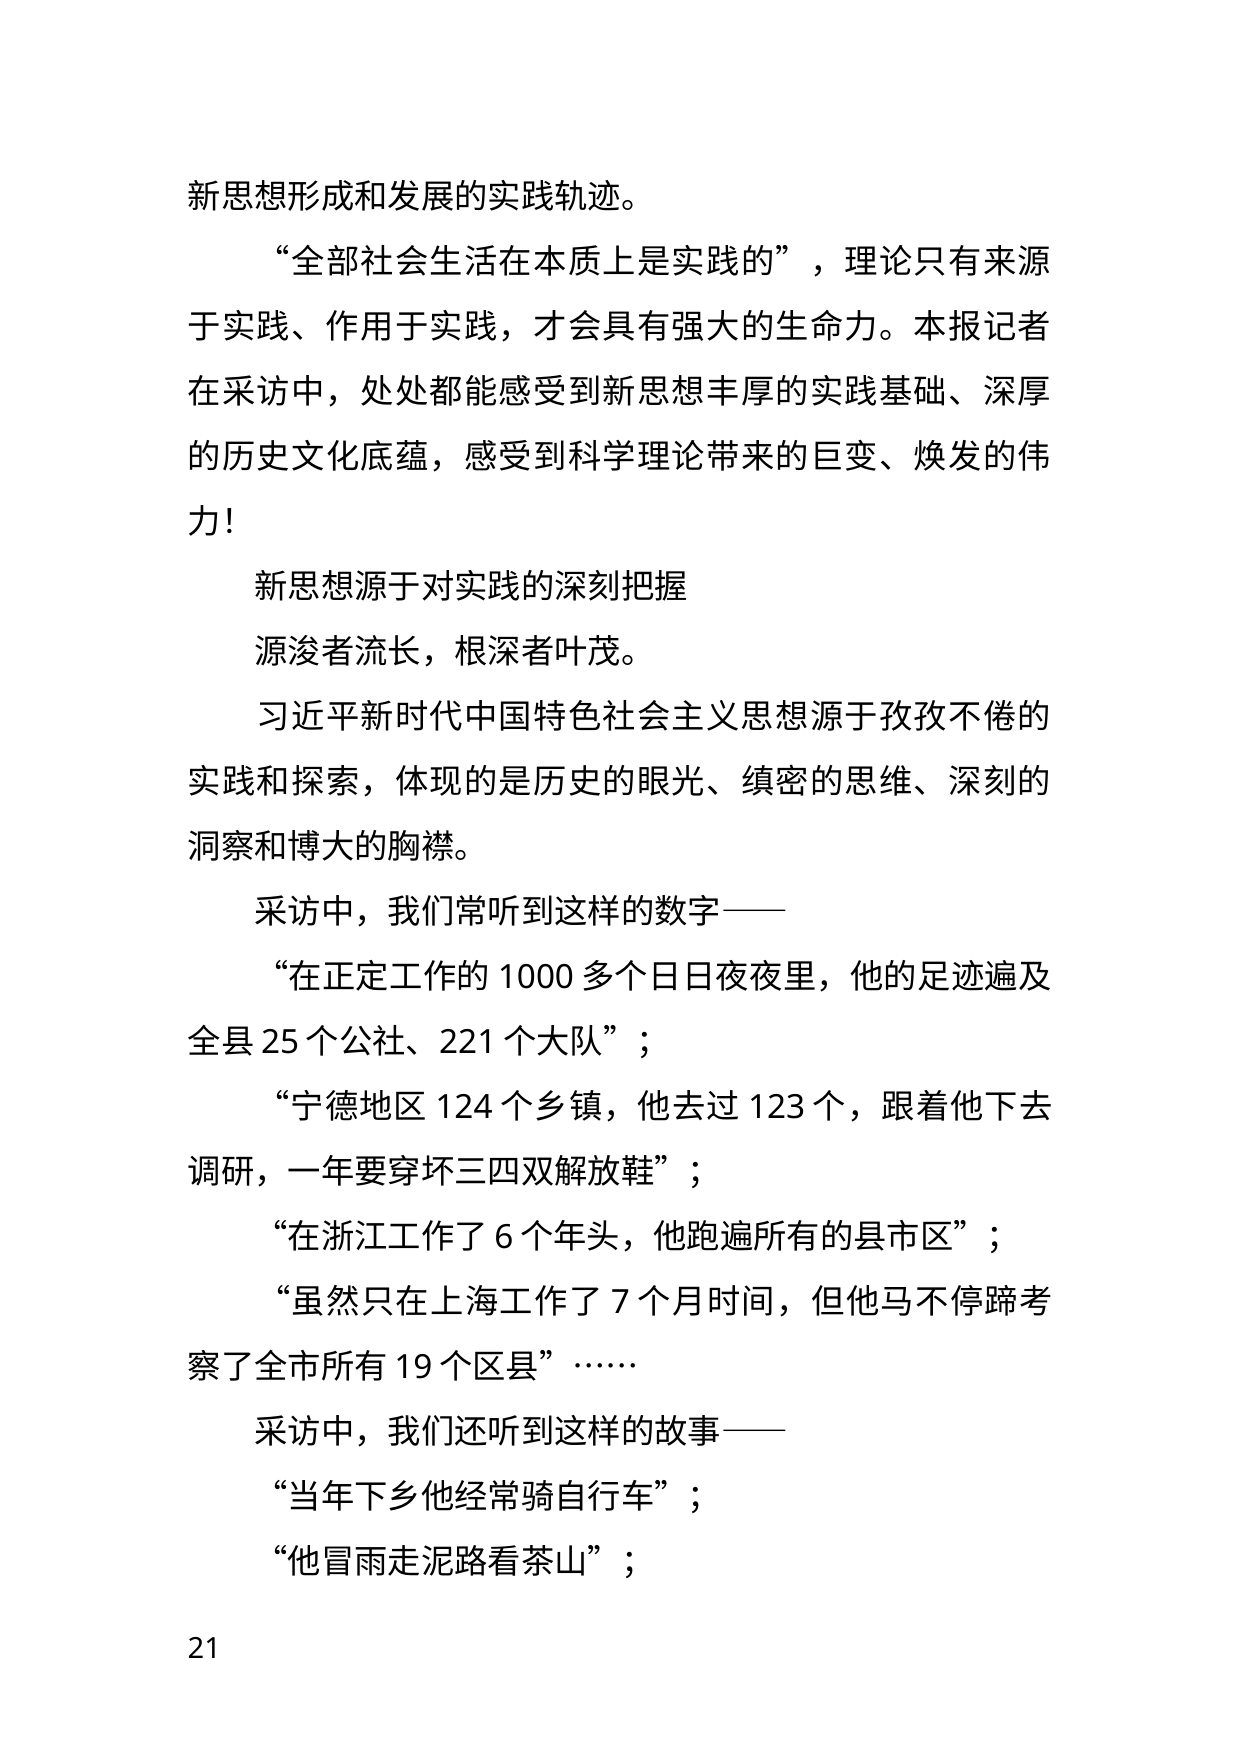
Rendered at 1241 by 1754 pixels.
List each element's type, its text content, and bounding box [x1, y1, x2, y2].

text 习近平新时代中国特色社会主义思想源于孜孜不倦的实践和探索，体现的是历史的眼光、缜密的思维、深刻的洞察和博大的胸襟。 [187, 682, 1053, 877]
text “全部社会生活在本质上是实践的”，理论只有来源于实践、作用于实践，才会具有强大的生命力。本报记者在采访中，处处都能感受到新思想丰厚的实践基础、深厚的历史文化底蕴，感受到科学理论带来的巨变、焕发的伟力！ [187, 227, 1053, 552]
text “当年下乡他经常骑自行车”； [187, 1462, 1053, 1527]
text 采访中，我们常听到这样的数字—— [187, 877, 1053, 942]
text “他冒雨走泥路看茶山”； [187, 1527, 1053, 1592]
text “虽然只在上海工作了7个月时间，但他马不停蹄考察了全市所有19个区县”…… [187, 1267, 1053, 1397]
text 采访中，我们还听到这样的故事—— [187, 1397, 1053, 1462]
text 新思想源于对实践的深刻把握 [187, 552, 1053, 617]
text “在正定工作的1000多个日日夜夜里，他的足迹遍及全县25个公社、221个大队”； [187, 942, 1053, 1072]
text “宁德地区124个乡镇，他去过123个，跟着他下去调研，一年要穿坏三四双解放鞋”； [187, 1072, 1053, 1202]
text 源浚者流长，根深者叶茂。 [187, 617, 1053, 682]
text “在浙江工作了6个年头，他跑遍所有的县市区”； [187, 1202, 1053, 1267]
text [187, 162, 1053, 227]
